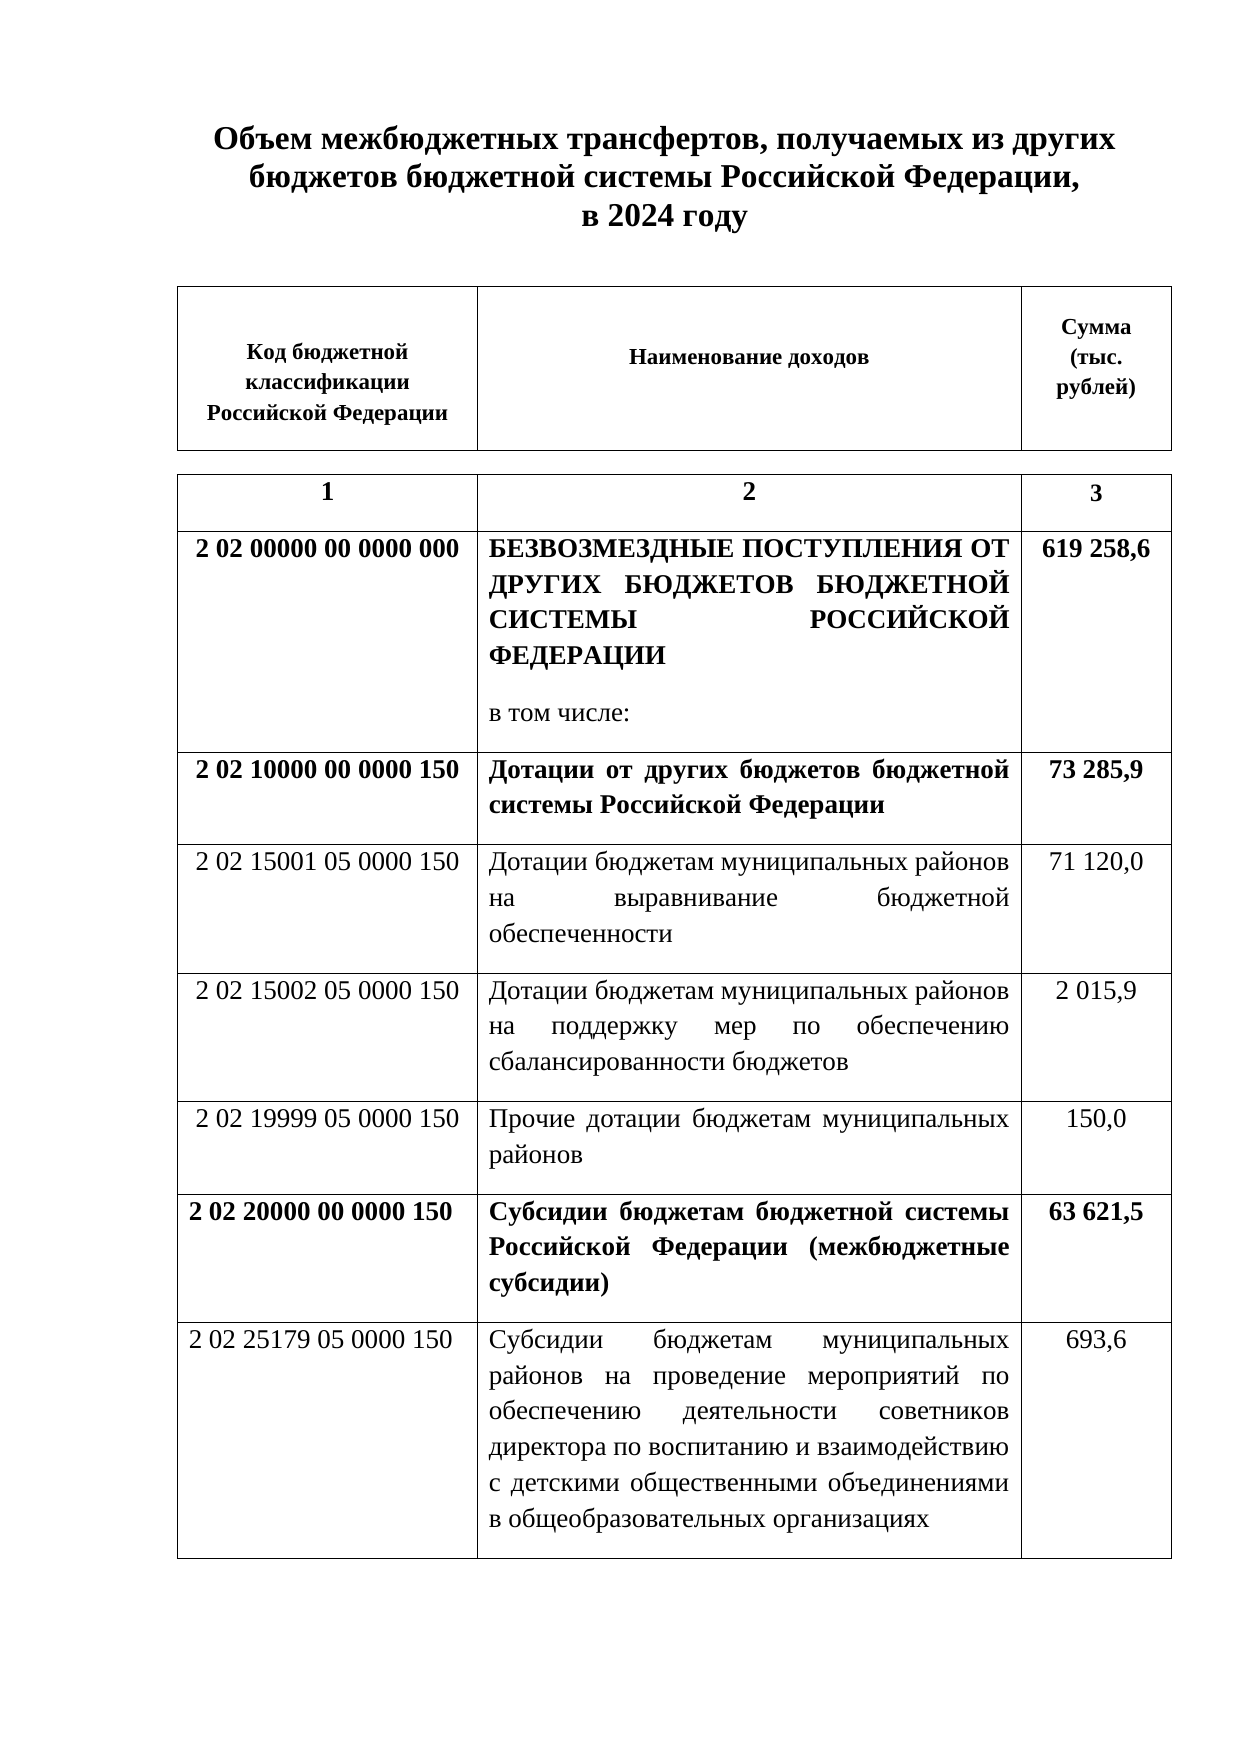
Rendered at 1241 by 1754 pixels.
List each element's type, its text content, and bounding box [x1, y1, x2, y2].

table_cell 2 02 15001 05 0000 150 [178, 845, 477, 973]
table_cell 71 120,0 [1022, 845, 1171, 973]
table_cell 2 02 00000 00 0000 000 [178, 532, 477, 752]
text Объем межбюджетных трансфертов, получаемых из других бюджетов бюджетной системы Российской Федерации, [177, 118, 1152, 195]
table_cell 2 015,9 [1022, 974, 1171, 1101]
table_cell 63 621,5 [1022, 1195, 1171, 1322]
table_cell БЕЗВОЗМЕЗДНЫЕ ПОСТУПЛЕНИЯ ОТ ДРУГИХ БЮДЖЕТОВ БЮДЖЕТНОЙ СИСТЕМЫ РОССИЙСКОЙ ФЕДЕРАЦИИ в том числе: [478, 532, 1021, 752]
table_cell Субсидии бюджетам бюджетной системы Российской Федерации (межбюджетные субсидии) [478, 1195, 1021, 1322]
table_cell Дотации от других бюджетов бюджетной системы Российской Федерации [478, 753, 1021, 844]
table_cell Дотации бюджетам муниципальных районов на выравнивание бюджетной обеспеченности [478, 845, 1021, 973]
table_cell Дотации бюджетам муниципальных районов на поддержку мер по обеспечению сбалансированности бюджетов [478, 974, 1021, 1101]
table_cell 693,6 [1022, 1323, 1171, 1557]
table_header 1 [178, 475, 477, 531]
table_header 2 [478, 475, 1021, 531]
table_header Сумма (тыс. рублей) [1022, 287, 1171, 450]
table_cell 73 285,9 [1022, 753, 1171, 844]
table_cell 150,0 [1022, 1102, 1171, 1194]
table_cell 2 02 25179 05 0000 150 [178, 1323, 477, 1557]
text в 2024 году [177, 195, 1152, 233]
table_header Код бюджетной классификации Российской Федерации [178, 287, 477, 450]
table_cell Субсидии бюджетам муниципальных районов на проведение мероприятий по обеспечению деятельности советников директора по воспитанию и взаимодействию с детскими общественными объединениями в общеобразовательных организациях [478, 1323, 1021, 1557]
table_cell 2 02 19999 05 0000 150 [178, 1102, 477, 1194]
table_cell 2 02 10000 00 0000 150 [178, 753, 477, 844]
table_cell 619 258,6 [1022, 532, 1171, 752]
table_cell 2 02 20000 00 0000 150 [178, 1195, 477, 1322]
table_header 3 [1022, 475, 1171, 531]
table_cell 2 02 15002 05 0000 150 [178, 974, 477, 1101]
table_cell Прочие дотации бюджетам муниципальных районов [478, 1102, 1021, 1194]
table_header Наименование доходов [478, 287, 1021, 450]
